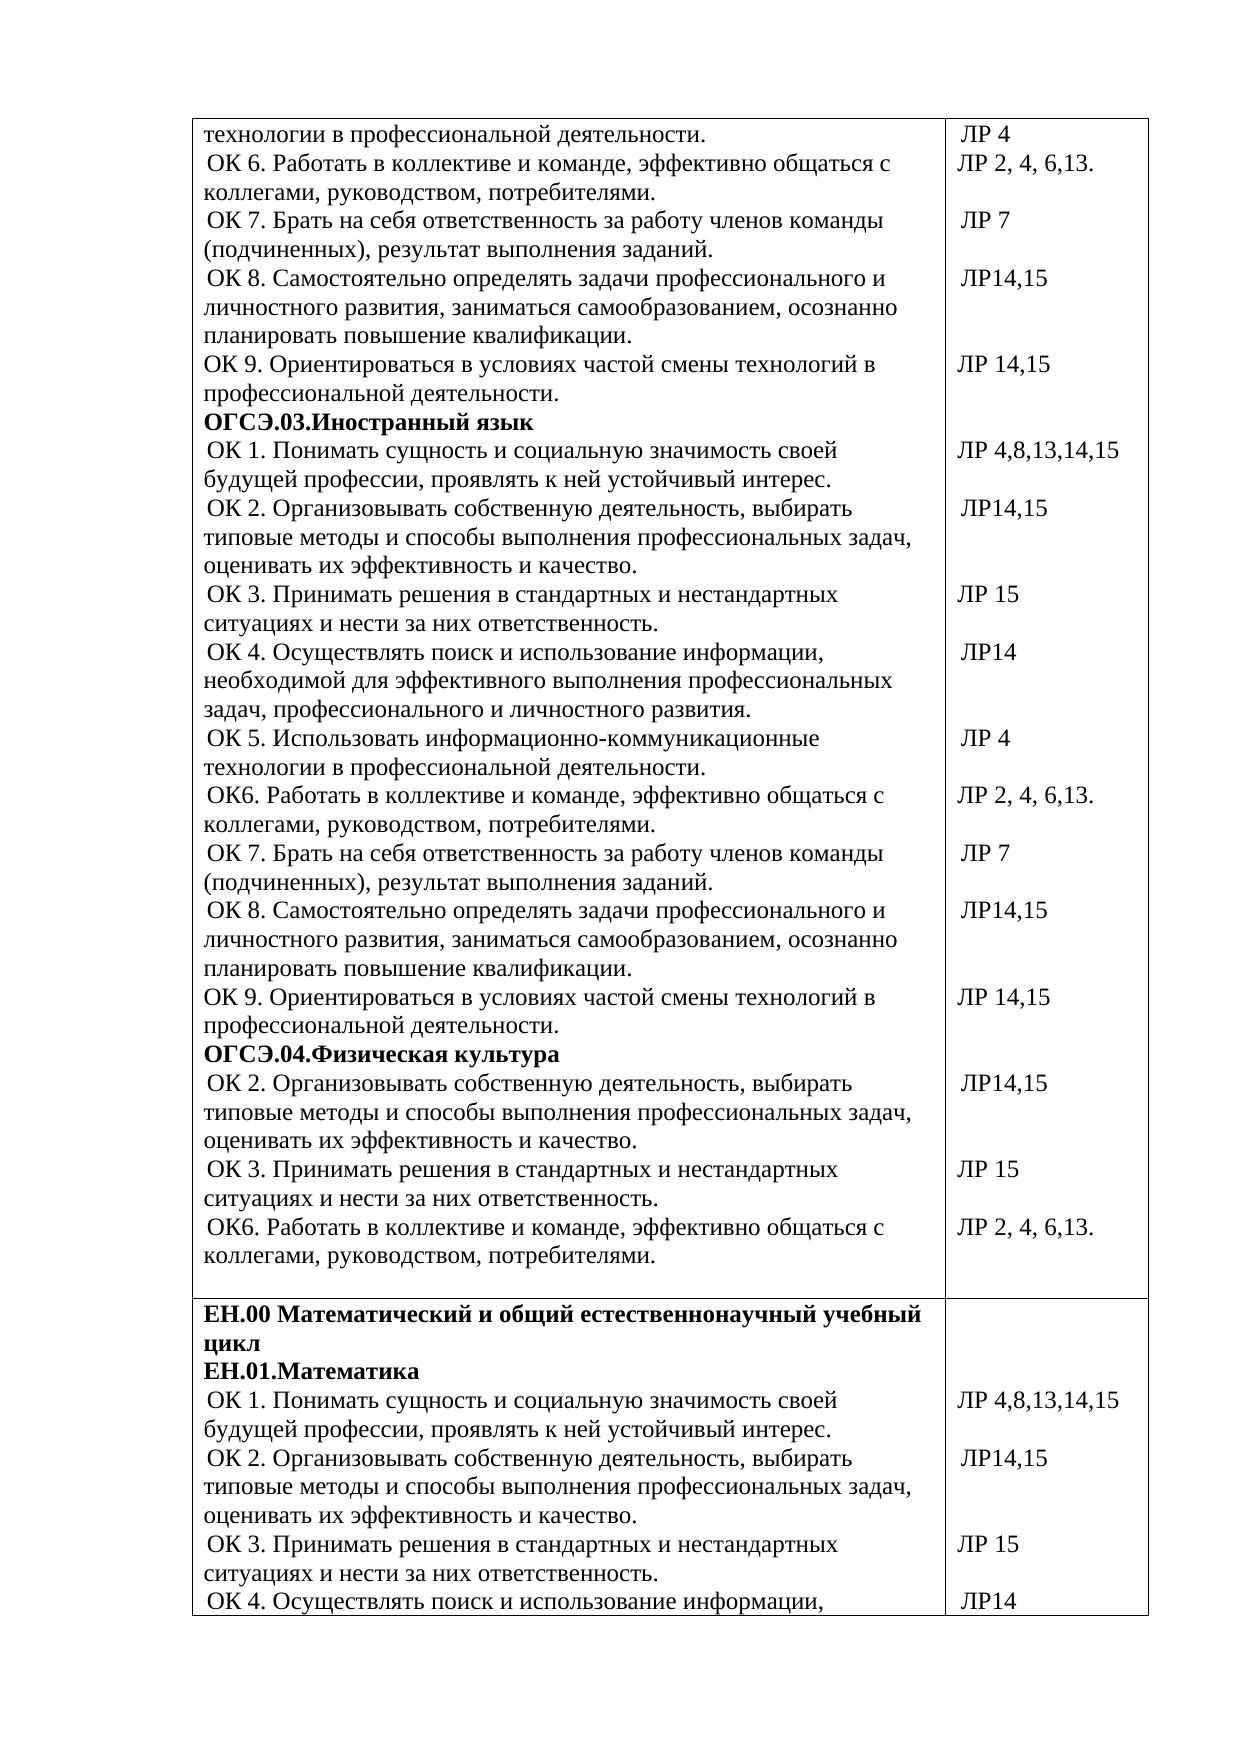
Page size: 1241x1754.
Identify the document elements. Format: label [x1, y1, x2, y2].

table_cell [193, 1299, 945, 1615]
table_cell [946, 119, 1148, 1298]
table_cell [193, 119, 945, 1298]
table_cell [946, 1299, 1148, 1615]
